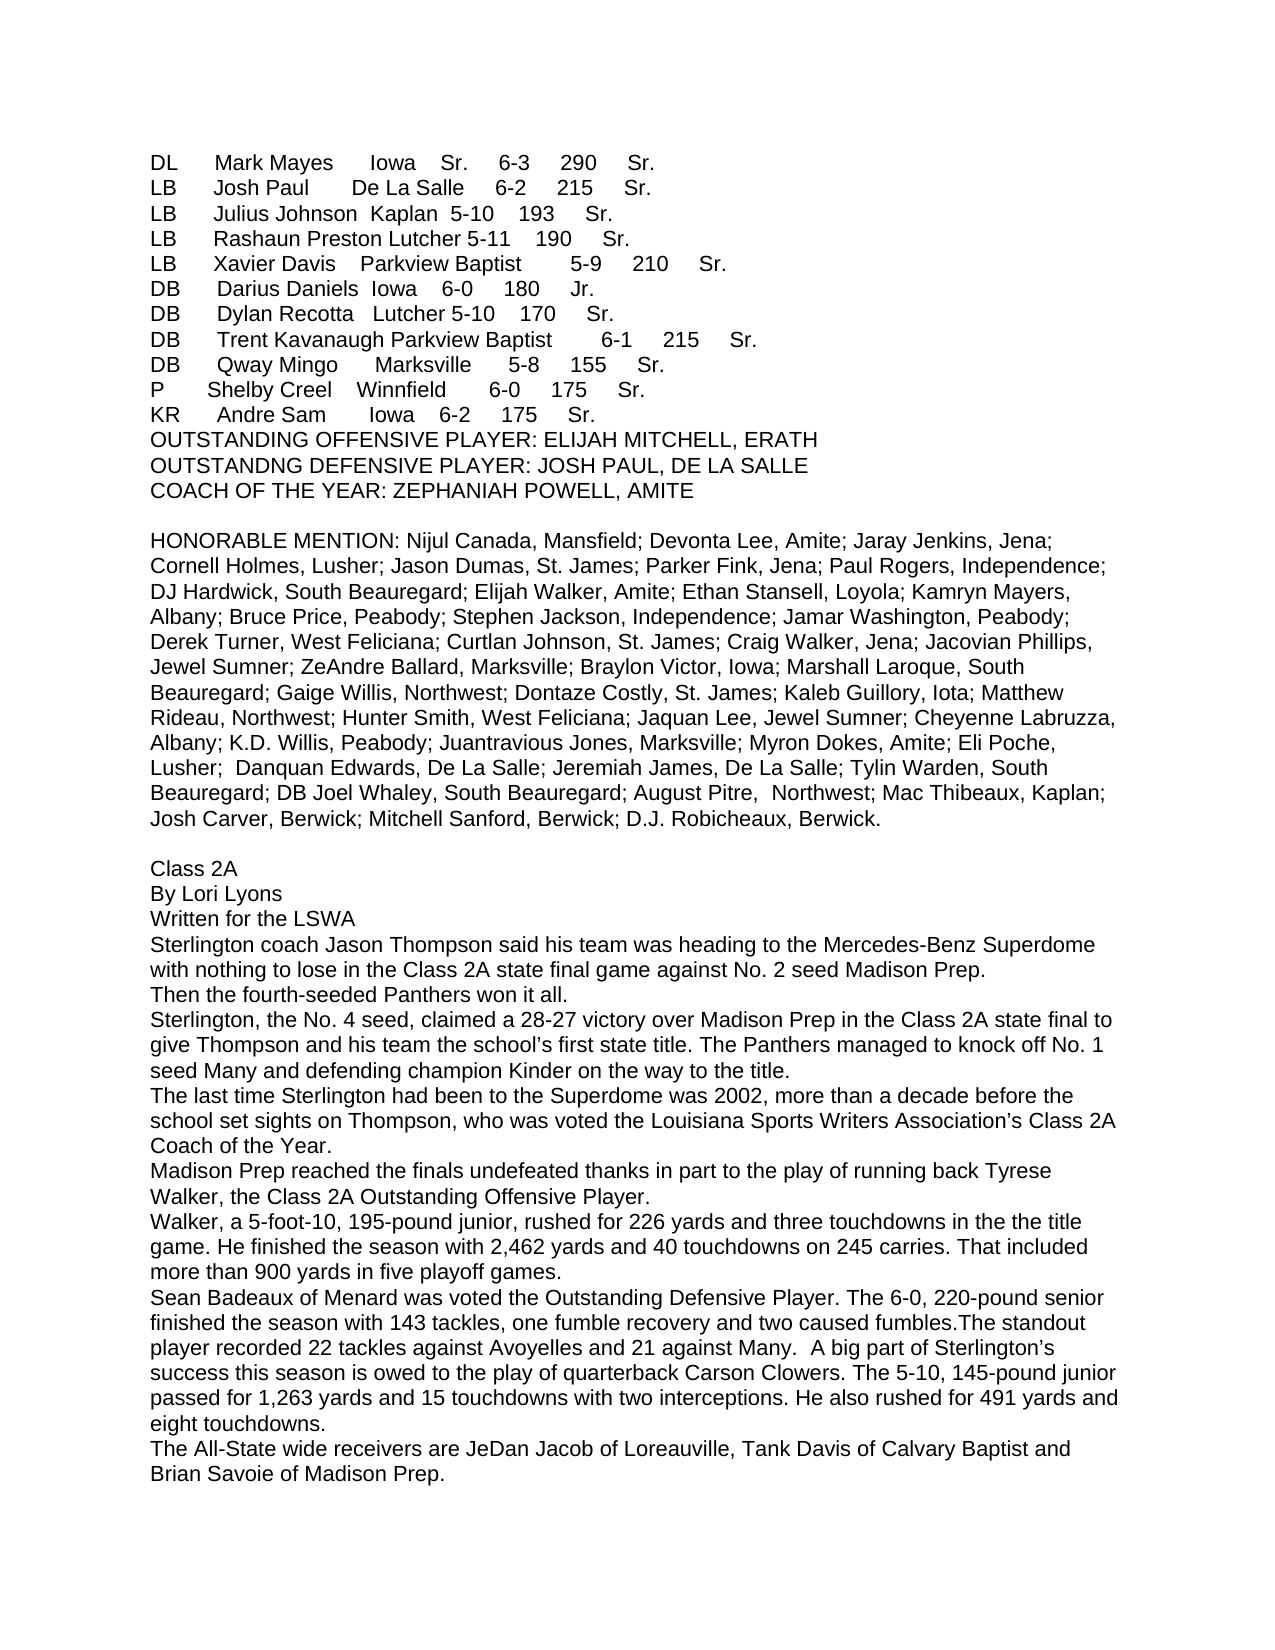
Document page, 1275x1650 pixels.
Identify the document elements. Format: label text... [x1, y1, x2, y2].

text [150, 881, 1125, 1486]
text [150, 150, 1125, 831]
text Class 2A [150, 856, 1125, 881]
